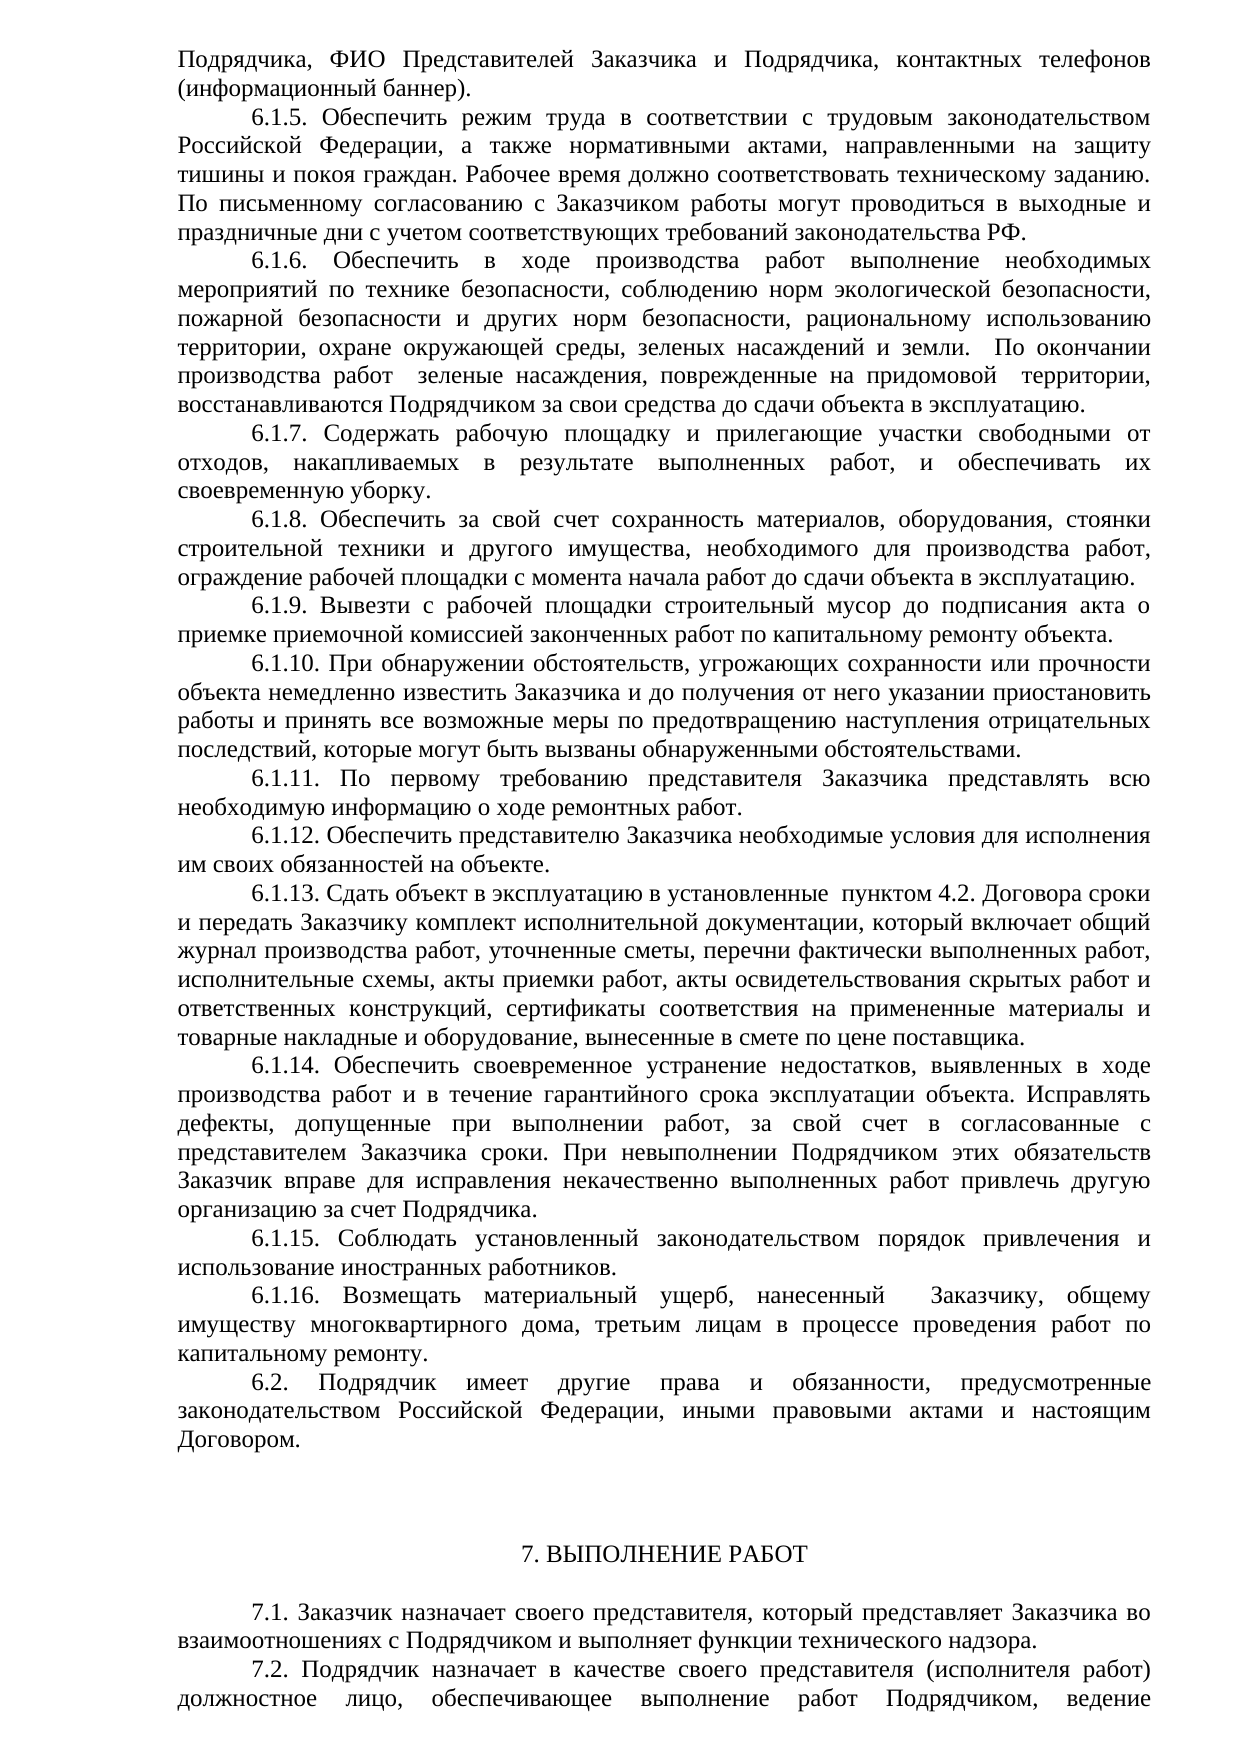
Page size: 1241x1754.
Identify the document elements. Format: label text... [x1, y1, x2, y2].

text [177, 44, 1152, 102]
text 6.1.6. Обеспечить в ходе производства работ выполнение необходимых мероприятий по технике безопасности, соблюдению норм экологической безопасности, пожарной безопасности и других норм безопасности, рациональному использованию территории, охране окружающей среды, зеленых насаждений и земли. По окончании производства работ зеленые насаждения, поврежденные на придомовой территории, восстанавливаются Подрядчиком за свои средства до сдачи объекта в эксплуатацию. [177, 246, 1152, 418]
text 6.1.10. При обнаружении обстоятельств, угрожающих сохранности или прочности объекта немедленно известить Заказчика и до получения от него указании приостановить работы и принять все возможные меры по предотвращению наступления отрицательных последствий, которые могут быть вызваны обнаруженными обстоятельствами. [177, 648, 1152, 763]
text 6.1.16. Возмещать материальный ущерб, нанесенный Заказчику, общему имуществу многоквартирного дома, третьим лицам в процессе проведения работ по капитальному ремонту. [177, 1281, 1152, 1367]
text 6.1.5. Обеспечить режим труда в соответствии с трудовым законодательством Российской Федерации, а также нормативными актами, направленными на защиту тишины и покоя граждан. Рабочее время должно соответствовать техническому заданию. По письменному согласованию с Заказчиком работы могут проводиться в выходные и праздничные дни с учетом соответствующих требований законодательства РФ. [177, 102, 1152, 246]
text 6.1.13. Сдать объект в эксплуатацию в установленные пунктом 4.2. Договора сроки и передать Заказчику комплект исполнительной документации, который включает общий журнал производства работ, уточненные сметы, перечни фактически выполненных работ, исполнительные схемы, акты приемки работ, акты освидетельствования скрытых работ и ответственных конструкций, сертификаты соответствия на примененные материалы и товарные накладные и оборудование, вынесенные в смете по цене поставщика. [177, 878, 1152, 1051]
text 6.2. Подрядчик имеет другие права и обязанности, предусмотренные законодательством Российской Федерации, иными правовыми актами и настоящим Договором. [177, 1367, 1152, 1453]
text 6.1.15. Соблюдать установленный законодательством порядок привлечения и использование иностранных работников. [177, 1223, 1152, 1281]
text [177, 1654, 1152, 1712]
text 6.1.8. Обеспечить за свой счет сохранность материалов, оборудования, стоянки строительной техники и другого имущества, необходимого для производства работ, ограждение рабочей площадки с момента начала работ до сдачи объекта в эксплуатацию. [177, 504, 1152, 591]
text 6.1.11. По первому требованию представителя Заказчика представлять всю необходимую информацию о ходе ремонтных работ. [177, 763, 1152, 821]
text 7.1. Заказчик назначает своего представителя, который представляет Заказчика во взаимоотношениях с Подрядчиком и выполняет функции технического надзора. [177, 1597, 1152, 1654]
text 6.1.9. Вывезти с рабочей площадки строительный мусор до подписания акта о приемке приемочной комиссией законченных работ по капитальному ремонту объекта. [177, 591, 1152, 648]
text 7. ВЫПОЛНЕНИЕ РАБОТ [177, 1539, 1152, 1568]
text 6.1.12. Обеспечить представителю Заказчика необходимые условия для исполнения им своих обязанностей на объекте. [177, 821, 1152, 878]
text 6.1.7. Содержать рабочую площадку и прилегающие участки свободными от отходов, накапливаемых в результате выполненных работ, и обеспечивать их своевременную уборку. [177, 418, 1152, 504]
text 6.1.14. Обеспечить своевременное устранение недостатков, выявленных в ходе производства работ и в течение гарантийного срока эксплуатации объекта. Исправлять дефекты, допущенные при выполнении работ, за свой счет в согласованные с представителем Заказчика сроки. При невыполнении Подрядчиком этих обязательств Заказчик вправе для исправления некачественно выполненных работ привлечь другую организацию за счет Подрядчика. [177, 1051, 1152, 1223]
